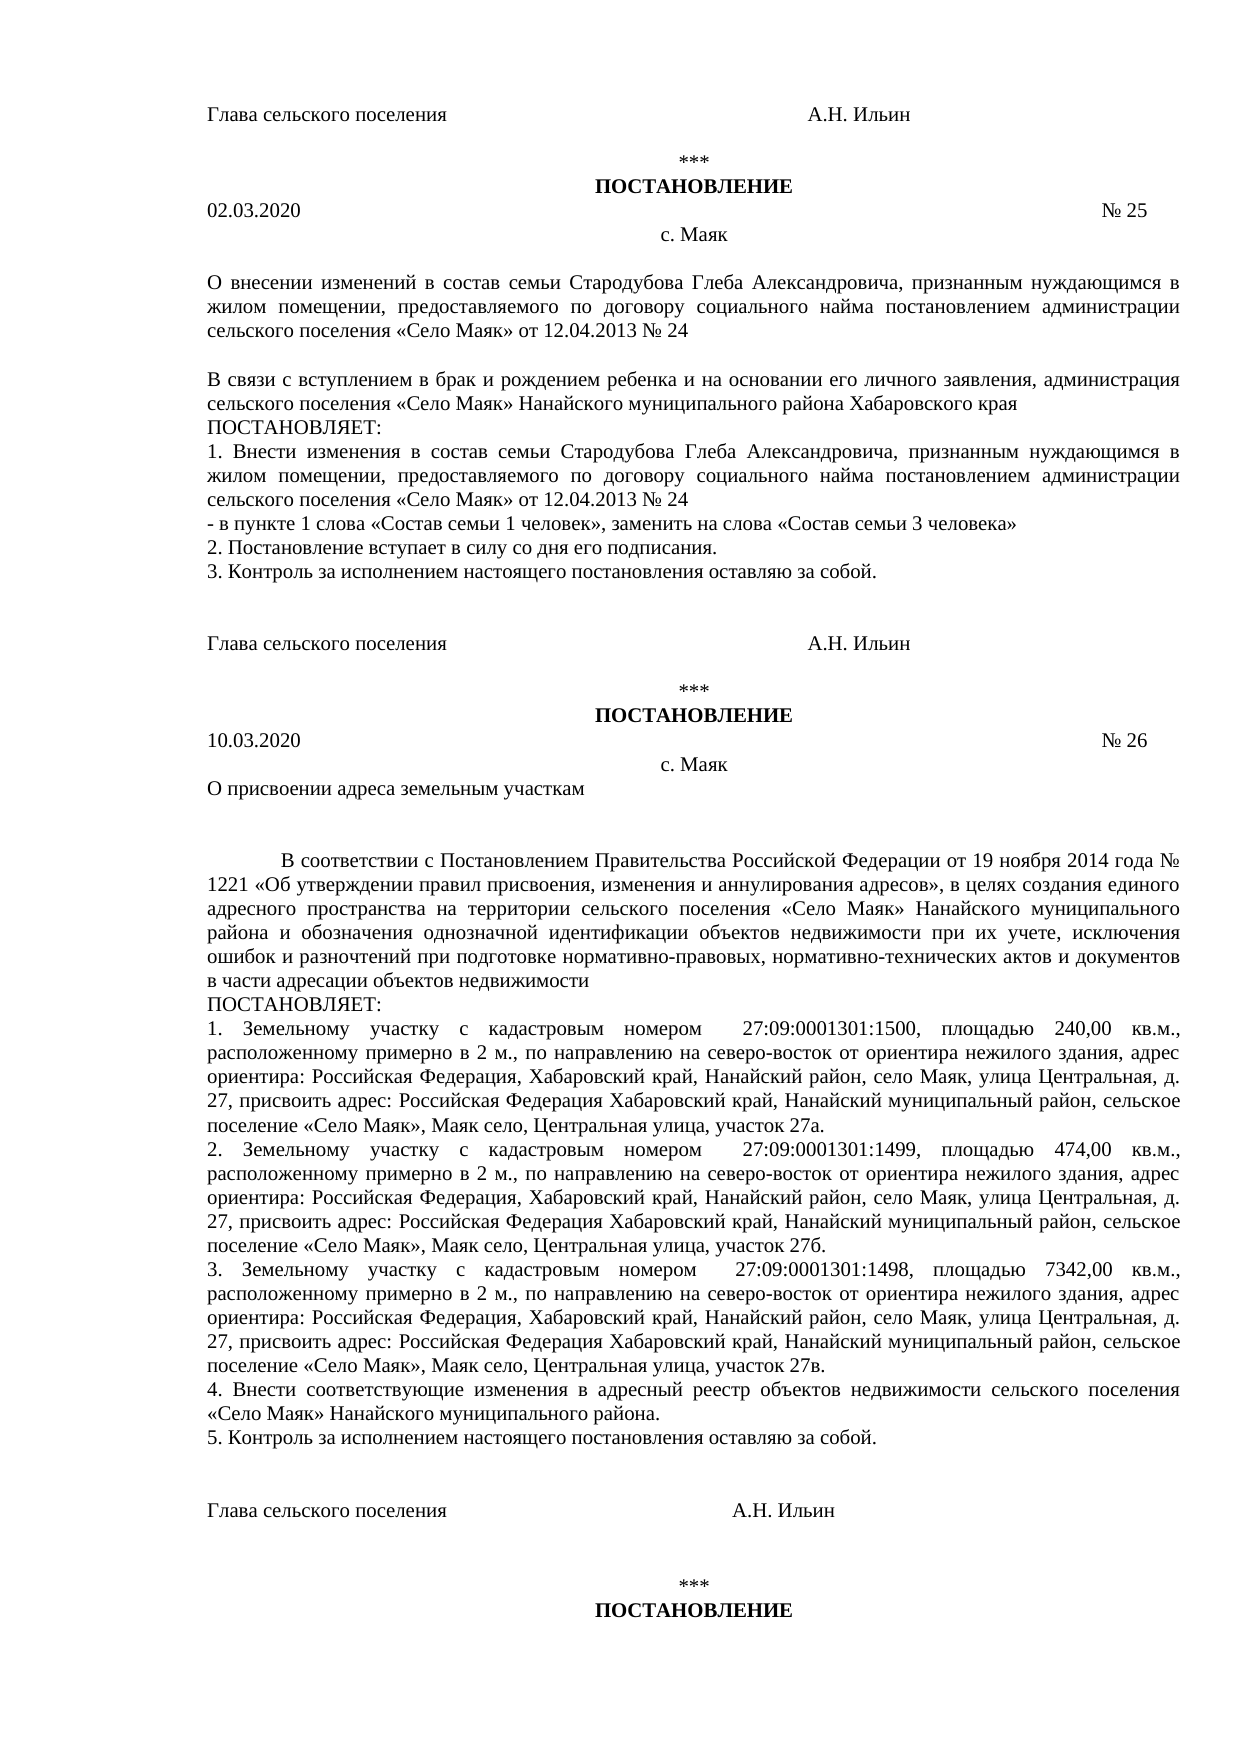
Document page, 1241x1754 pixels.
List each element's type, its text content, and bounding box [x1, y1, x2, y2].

text 1. Внести изменения в состав семьи Стародубова Глеба Александровича, признанным нуждающимся в жилом помещении, предоставляемого по договору социального найма постановлением администрации сельского поселения «Село Маяк» от 12.04.2013 № 24 [207, 439, 1181, 511]
text *** [207, 1574, 1181, 1598]
text 2. Земельному участку с кадастровым номером 27:09:0001301:1499, площадью 474,00 кв.м., расположенному примерно в 2 м., по направлению на северо-восток от ориентира нежилого здания, адрес ориентира: Российская Федерация, Хабаровский край, Нанайский район, село Маяк, улица Центральная, д. 27, присвоить адрес: Российская Федерация Хабаровский край, Нанайский муниципальный район, сельское поселение «Село Маяк», Маяк село, Центральная улица, участок 27б. [207, 1137, 1181, 1257]
text с. Маяк [207, 222, 1181, 246]
text Глава сельского поселения А.Н. Ильин [207, 631, 1181, 655]
text 2. Постановление вступает в силу со дня его подписания. [207, 535, 1181, 559]
text 5. Контроль за исполнением настоящего постановления оставляю за собой. [207, 1425, 1181, 1449]
text О внесении изменений в состав семьи Стародубова Глеба Александровича, признанным нуждающимся в жилом помещении, предоставляемого по договору социального найма постановлением администрации сельского поселения «Село Маяк» от 12.04.2013 № 24 [207, 270, 1181, 342]
text ПОСТАНОВЛЯЕТ: [207, 415, 1181, 439]
text ПОСТАНОВЛЯЕТ: [207, 992, 1181, 1016]
text с. Маяк [207, 752, 1181, 776]
text ПОСТАНОВЛЕНИЕ [207, 1598, 1181, 1622]
text 3. Земельному участку с кадастровым номером 27:09:0001301:1498, площадью 7342,00 кв.м., расположенному примерно в 2 м., по направлению на северо-восток от ориентира нежилого здания, адрес ориентира: Российская Федерация, Хабаровский край, Нанайский район, село Маяк, улица Центральная, д. 27, присвоить адрес: Российская Федерация Хабаровский край, Нанайский муниципальный район, сельское поселение «Село Маяк», Маяк село, Центральная улица, участок 27в. [207, 1257, 1181, 1377]
text 4. Внести соответствующие изменения в адресный реестр объектов недвижимости сельского поселения «Село Маяк» Нанайского муниципального района. [207, 1377, 1181, 1425]
text ПОСТАНОВЛЕНИЕ [207, 174, 1181, 198]
text Глава сельского поселения А.Н. Ильин [207, 1497, 1181, 1522]
text В связи с вступлением в брак и рождением ребенка и на основании его личного заявления, администрация сельского поселения «Село Маяк» Нанайского муниципального района Хабаровского края [207, 367, 1181, 415]
text Глава сельского поселения А.Н. Ильин [207, 102, 1181, 126]
text 02.03.2020 № 25 [207, 198, 1181, 222]
text 1. Земельному участку с кадастровым номером 27:09:0001301:1500, площадью 240,00 кв.м., расположенному примерно в 2 м., по направлению на северо-восток от ориентира нежилого здания, адрес ориентира: Российская Федерация, Хабаровский край, Нанайский район, село Маяк, улица Центральная, д. 27, присвоить адрес: Российская Федерация Хабаровский край, Нанайский муниципальный район, сельское поселение «Село Маяк», Маяк село, Центральная улица, участок 27а. [207, 1016, 1181, 1137]
text - в пункте 1 слова «Состав семьи 1 человек», заменить на слова «Состав семьи 3 человека» [207, 511, 1181, 535]
text В соответствии с Постановлением Правительства Российской Федерации от 19 ноября 2014 года № 1221 «Об утверждении правил присвоения, изменения и аннулирования адресов», в целях создания единого адресного пространства на территории сельского поселения «Село Маяк» Нанайского муниципального района и обозначения однозначной идентификации объектов недвижимости при их учете, исключения ошибок и разночтений при подготовке нормативно-правовых, нормативно-технических актов и документов в части адресации объектов недвижимости [207, 848, 1181, 992]
text ПОСТАНОВЛЕНИЕ [207, 703, 1181, 727]
text 10.03.2020 № 26 [207, 727, 1181, 752]
text *** [207, 150, 1181, 174]
text О присвоении адреса земельным участкам [207, 776, 1181, 800]
text 3. Контроль за исполнением настоящего постановления оставляю за собой. [207, 559, 1181, 583]
text *** [207, 679, 1181, 703]
